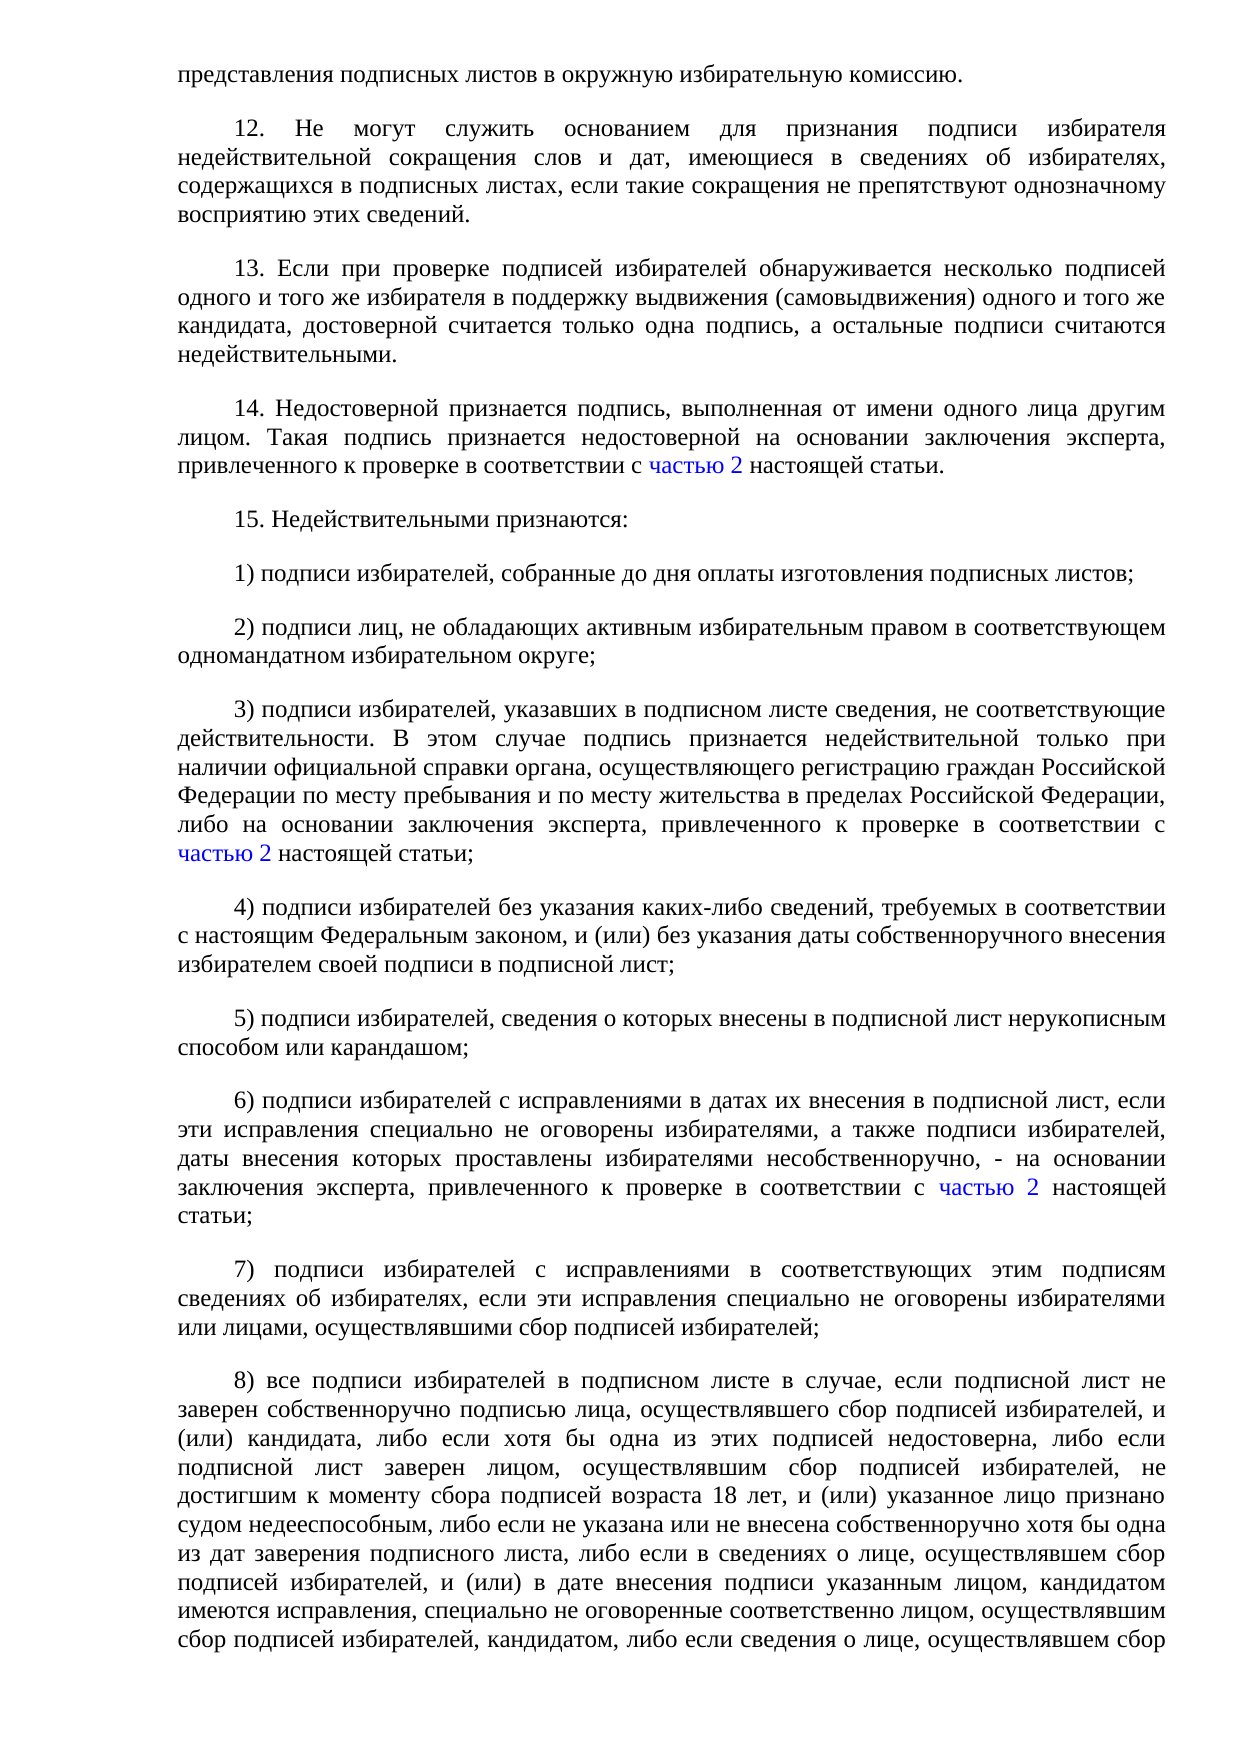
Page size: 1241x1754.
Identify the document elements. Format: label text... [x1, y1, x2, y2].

text 5) подписи избирателей, сведения о которых внесены в подписной лист нерукописным способом или карандашом; [177, 1003, 1167, 1060]
text 15. Недействительными признаются: [177, 504, 1167, 533]
text 6) подписи избирателей с исправлениями в датах их внесения в подписной лист, если эти исправления специально не оговорены избирателями, а также подписи избирателей, даты внесения которых проставлены избирателями несобственноручно, - на основании заключения эксперта, привлеченного к проверке в соответствии с частью 2 настоящей статьи; [177, 1085, 1167, 1229]
text 3) подписи избирателей, указавших в подписном листе сведения, не соответствующие действительности. В этом случае подпись признается недействительной только при наличии официальной справки органа, осуществляющего регистрацию граждан Российской Федерации по месту пребывания и по месту жительства в пределах Российской Федерации, либо на основании заключения эксперта, привлеченного к проверке в соответствии с частью 2 настоящей статьи; [177, 694, 1167, 867]
text 12. Не могут служить основанием для признания подписи избирателя недействительной сокращения слов и дат, имеющиеся в сведениях об избирателях, содержащихся в подписных листах, если такие сокращения не препятствуют однозначному восприятию этих сведений. [177, 113, 1167, 228]
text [177, 1365, 1167, 1653]
text 7) подписи избирателей с исправлениями в соответствующих этим подписям сведениях об избирателях, если эти исправления специально не оговорены избирателями или лицами, осуществлявшими сбор подписей избирателей; [177, 1254, 1167, 1340]
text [177, 59, 1167, 88]
text 4) подписи избирателей без указания каких-либо сведений, требуемых в соответствии с настоящим Федеральным законом, и (или) без указания даты собственноручного внесения избирателем своей подписи в подписной лист; [177, 892, 1167, 978]
text 13. Если при проверке подписей избирателей обнаруживается несколько подписей одного и того же избирателя в поддержку выдвижения (самовыдвижения) одного и того же кандидата, достоверной считается только одна подпись, а остальные подписи считаются недействительными. [177, 253, 1167, 368]
text 1) подписи избирателей, собранные до дня оплаты изготовления подписных листов; [177, 558, 1167, 587]
text 14. Недостоверной признается подпись, выполненная от имени одного лица другим лицом. Такая подпись признается недостоверной на основании заключения эксперта, привлеченного к проверке в соответствии с частью 2 настоящей статьи. [177, 393, 1167, 479]
text 2) подписи лиц, не обладающих активным избирательным правом в соответствующем одномандатном избирательном округе; [177, 612, 1167, 669]
